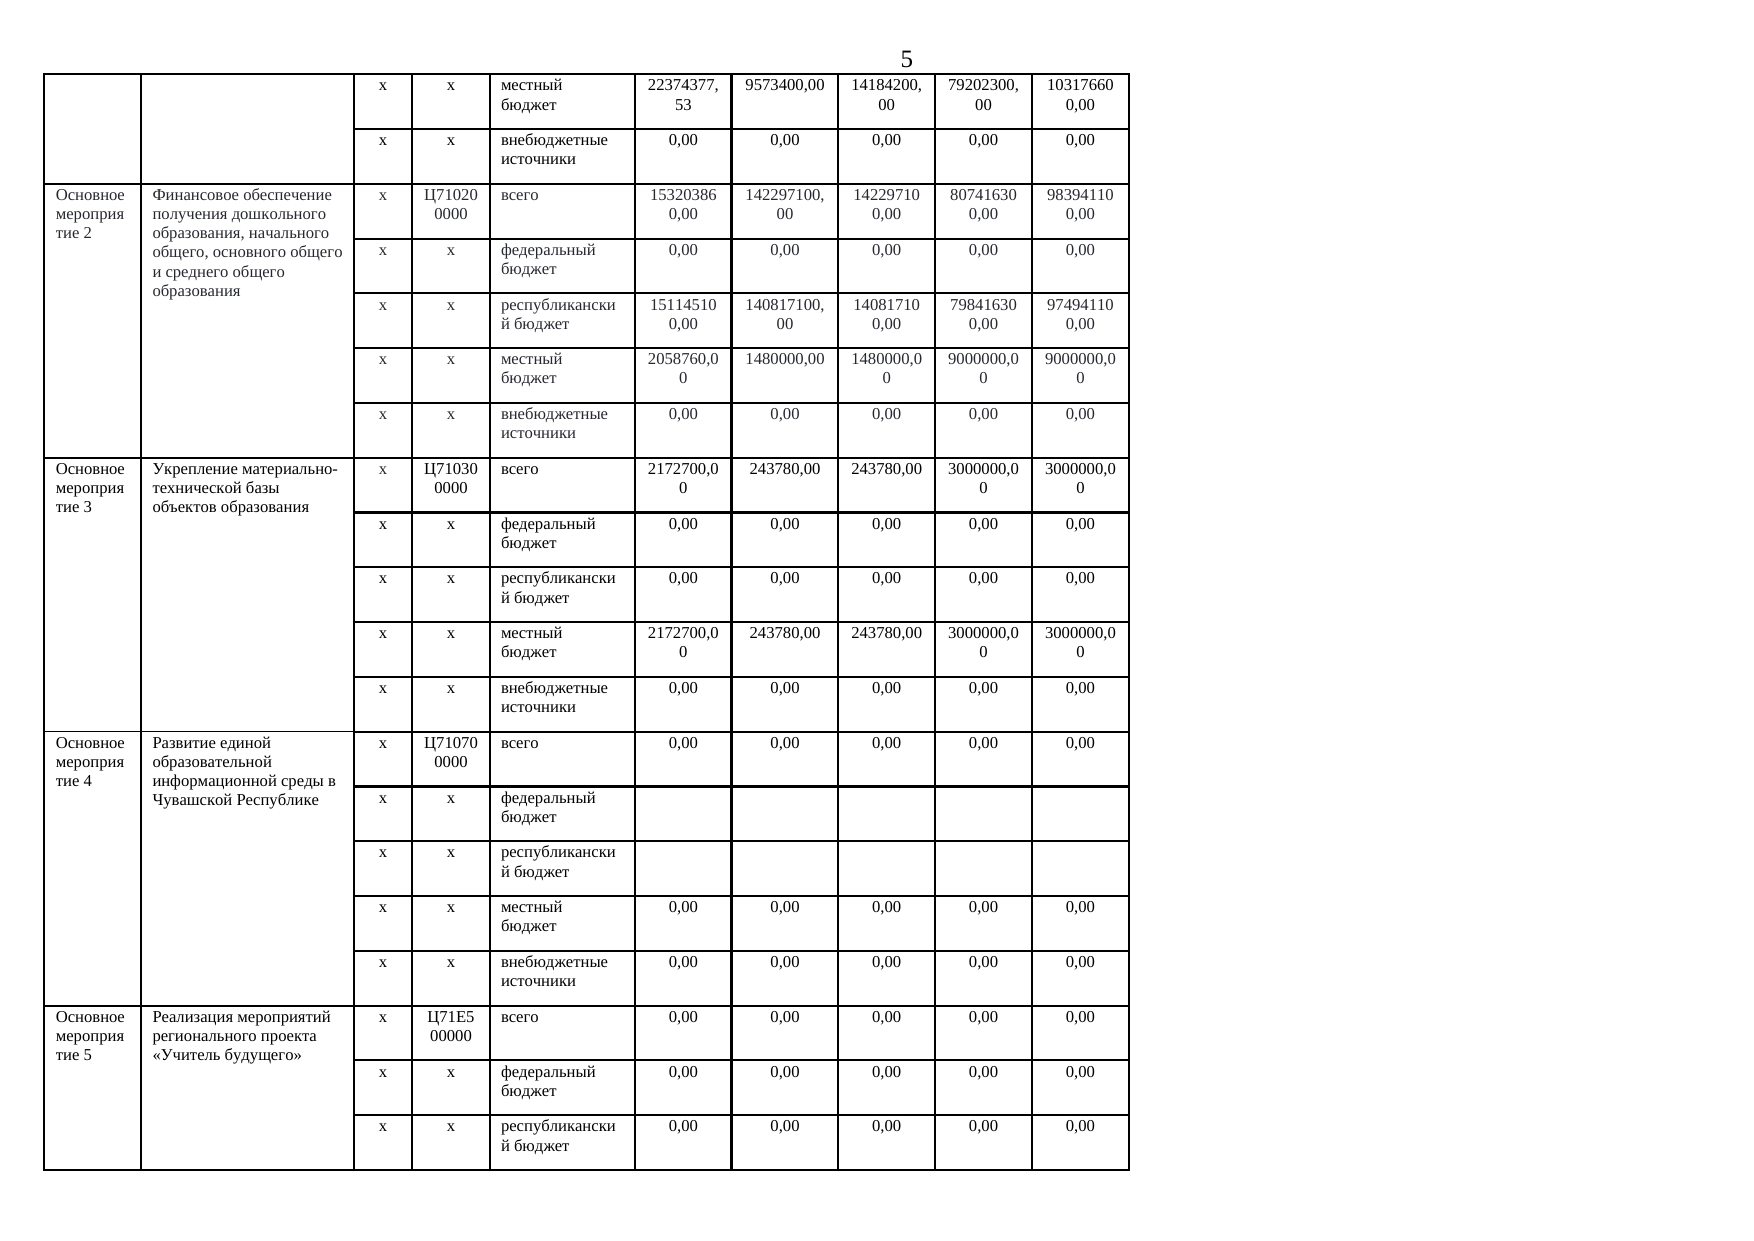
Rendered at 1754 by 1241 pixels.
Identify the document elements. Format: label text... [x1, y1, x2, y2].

table_cell 243780,00 [733, 623, 837, 676]
table_cell 0,00 [1033, 678, 1128, 731]
table_cell 0,00 [839, 404, 934, 457]
table_cell республиканский бюджет [491, 1116, 634, 1169]
table_cell Укрепление материально-технической базы объектов образования [142, 459, 353, 731]
table_cell республиканский бюджет [491, 568, 634, 621]
table_cell [936, 842, 1031, 895]
table_cell 807416300,00 [936, 185, 1031, 237]
table_cell х [355, 75, 411, 128]
table_cell 0,00 [936, 568, 1031, 621]
table_cell х [413, 1116, 489, 1169]
table_cell внебюджетные источники [491, 952, 634, 1004]
table_cell х [355, 623, 411, 676]
table_cell 0,00 [636, 1116, 730, 1169]
table_cell местный бюджет [491, 75, 634, 128]
table_cell 140817100,00 [839, 294, 934, 347]
table_cell местный бюджет [491, 349, 634, 402]
table_cell 0,00 [1033, 240, 1128, 292]
table_cell 0,00 [733, 897, 837, 950]
table_cell х [413, 788, 489, 840]
table_cell х [413, 130, 489, 183]
table_cell х [355, 1007, 411, 1059]
table_cell 0,00 [936, 514, 1031, 566]
table_cell х [355, 952, 411, 1004]
table_cell х [413, 1061, 489, 1114]
table_cell Ц710300000 [413, 459, 489, 511]
table_cell 0,00 [636, 897, 730, 950]
table_cell х [355, 842, 411, 895]
table_cell 0,00 [936, 404, 1031, 457]
table_cell внебюджетные источники [491, 404, 634, 457]
table_cell х [355, 240, 411, 292]
table_cell 0,00 [733, 1061, 837, 1114]
table_cell [839, 842, 934, 895]
table_cell 3000000,00 [1033, 459, 1128, 511]
table_cell 0,00 [636, 733, 730, 785]
table_cell 0,00 [636, 1061, 730, 1114]
table_cell 3000000,00 [936, 459, 1031, 511]
table_cell 0,00 [936, 733, 1031, 785]
table_cell Ц710700000 [413, 733, 489, 785]
table_cell 0,00 [1033, 514, 1128, 566]
table_cell 0,00 [636, 568, 730, 621]
table_cell 0,00 [733, 130, 837, 183]
table_cell 14184200,00 [839, 75, 934, 128]
table_cell 2172700,00 [636, 623, 730, 676]
table_cell х [413, 897, 489, 950]
table_cell 0,00 [733, 568, 837, 621]
table_cell 0,00 [839, 130, 934, 183]
table_cell [733, 788, 837, 840]
table_cell х [413, 842, 489, 895]
table_cell 0,00 [936, 1116, 1031, 1169]
table_cell федеральный бюджет [491, 788, 634, 840]
table_cell х [413, 75, 489, 128]
table_cell 0,00 [733, 1116, 837, 1169]
table_cell 142297100,00 [839, 185, 934, 237]
table_cell 0,00 [936, 952, 1031, 1004]
table_cell х [413, 678, 489, 731]
table_cell федеральный бюджет [491, 514, 634, 566]
table_cell 0,00 [839, 568, 934, 621]
table_cell Основное мероприятие 4 [45, 732, 140, 1004]
table_cell х [413, 240, 489, 292]
table_cell 9000000,00 [1033, 349, 1128, 402]
table_cell х [355, 568, 411, 621]
table_cell 140817100,00 [733, 294, 837, 347]
table_cell 0,00 [733, 514, 837, 566]
table_cell республиканский бюджет [491, 842, 634, 895]
table_cell х [355, 897, 411, 950]
table_cell 9000000,00 [936, 349, 1031, 402]
table_cell [1033, 788, 1128, 840]
table_cell 0,00 [636, 514, 730, 566]
table_cell внебюджетные источники [491, 678, 634, 731]
table_cell х [355, 185, 411, 237]
table_cell 0,00 [636, 240, 730, 292]
table_cell 0,00 [733, 404, 837, 457]
table_cell всего [491, 459, 634, 511]
table_cell внебюджетные источники [491, 130, 634, 183]
table_cell 243780,00 [839, 623, 934, 676]
table_cell 0,00 [839, 514, 934, 566]
table_cell 983941100,00 [1033, 185, 1128, 237]
table_cell 151145100,00 [636, 294, 730, 347]
table_cell 79202300,00 [936, 75, 1031, 128]
table_cell 0,00 [636, 952, 730, 1004]
table_cell всего [491, 185, 634, 237]
table_cell 0,00 [936, 130, 1031, 183]
table_cell Основное мероприятие 5 [45, 1007, 140, 1169]
table_cell 0,00 [1033, 1007, 1128, 1059]
table_cell х [413, 349, 489, 402]
table_cell х [355, 1061, 411, 1114]
table_cell 0,00 [839, 897, 934, 950]
table_cell х [413, 294, 489, 347]
table_cell 0,00 [936, 1007, 1031, 1059]
table_cell 0,00 [1033, 733, 1128, 785]
table_cell [839, 788, 934, 840]
table_cell 3000000,00 [1033, 623, 1128, 676]
table_cell 0,00 [636, 130, 730, 183]
table_cell 798416300,00 [936, 294, 1031, 347]
table_cell 0,00 [839, 1007, 934, 1059]
table_cell Основное мероприятие 3 [45, 459, 140, 731]
table_cell х [413, 952, 489, 1004]
table_cell 103176600,00 [1033, 75, 1128, 128]
table_cell 0,00 [839, 952, 934, 1004]
table_cell 0,00 [1033, 568, 1128, 621]
table_cell 0,00 [839, 733, 934, 785]
table_cell 0,00 [936, 1061, 1031, 1114]
table_cell 9573400,00 [733, 75, 837, 128]
table_cell х [355, 1116, 411, 1169]
table_cell х [355, 733, 411, 785]
table_cell 22374377,53 [636, 75, 730, 128]
table_cell 0,00 [936, 240, 1031, 292]
table_cell х [413, 404, 489, 457]
table_cell 0,00 [1033, 1061, 1128, 1114]
table_cell 3000000,00 [936, 623, 1031, 676]
table_cell всего [491, 1007, 634, 1059]
table_cell Ц710200000 [413, 185, 489, 237]
table_cell 0,00 [839, 1116, 934, 1169]
table_cell 0,00 [636, 404, 730, 457]
table_cell 1480000,00 [839, 349, 934, 402]
table_cell 0,00 [733, 678, 837, 731]
table_cell 0,00 [1033, 952, 1128, 1004]
table_cell 1480000,00 [733, 349, 837, 402]
table_cell [1033, 842, 1128, 895]
table_cell 2172700,00 [636, 459, 730, 511]
table_cell местный бюджет [491, 623, 634, 676]
table_cell 0,00 [936, 897, 1031, 950]
table_cell Основное мероприятие 2 [45, 185, 140, 457]
table_cell 0,00 [1033, 130, 1128, 183]
table_cell Развитие единой образовательной информационной среды в Чувашской Республике [142, 732, 353, 1004]
table_cell [636, 788, 730, 840]
table_cell федеральный бюджет [491, 1061, 634, 1114]
table_cell 0,00 [1033, 897, 1128, 950]
table_cell 0,00 [636, 678, 730, 731]
table_cell 0,00 [839, 1061, 934, 1114]
table_cell 0,00 [733, 733, 837, 785]
table_cell 0,00 [936, 678, 1031, 731]
table_cell х [355, 349, 411, 402]
table_cell 0,00 [839, 240, 934, 292]
table_cell Реализация мероприятий регионального проекта «Учитель будущего» [142, 1007, 353, 1169]
table_cell х [413, 568, 489, 621]
table_cell республиканский бюджет [491, 294, 634, 347]
table_cell 0,00 [733, 240, 837, 292]
table_cell федеральный бюджет [491, 240, 634, 292]
table_cell [936, 788, 1031, 840]
table_cell 2058760,00 [636, 349, 730, 402]
table_cell 153203860,00 [636, 185, 730, 237]
table_cell 0,00 [1033, 1116, 1128, 1169]
table_cell 0,00 [636, 1007, 730, 1059]
table_cell 0,00 [1033, 404, 1128, 457]
table_cell х [355, 514, 411, 566]
table_cell 974941100,00 [1033, 294, 1128, 347]
table_cell Ц71Е500000 [413, 1007, 489, 1059]
table_cell 0,00 [733, 952, 837, 1004]
table_cell [636, 842, 730, 895]
table_cell местный бюджет [491, 897, 634, 950]
table_cell х [355, 404, 411, 457]
table_cell Финансовое обеспечение получения дошкольного образования, начального общего, основного общего и среднего общего образования [142, 185, 353, 457]
table_cell х [355, 788, 411, 840]
table_cell [733, 842, 837, 895]
table_cell х [355, 678, 411, 731]
table_cell х [413, 514, 489, 566]
table_cell 243780,00 [839, 459, 934, 511]
table_cell х [355, 294, 411, 347]
table_cell 142297100,00 [733, 185, 837, 237]
table_cell 243780,00 [733, 459, 837, 511]
table_cell х [355, 459, 411, 511]
table_cell х [355, 130, 411, 183]
table_cell 0,00 [839, 678, 934, 731]
table_cell 0,00 [733, 1007, 837, 1059]
table_cell всего [491, 733, 634, 785]
table_cell х [413, 623, 489, 676]
